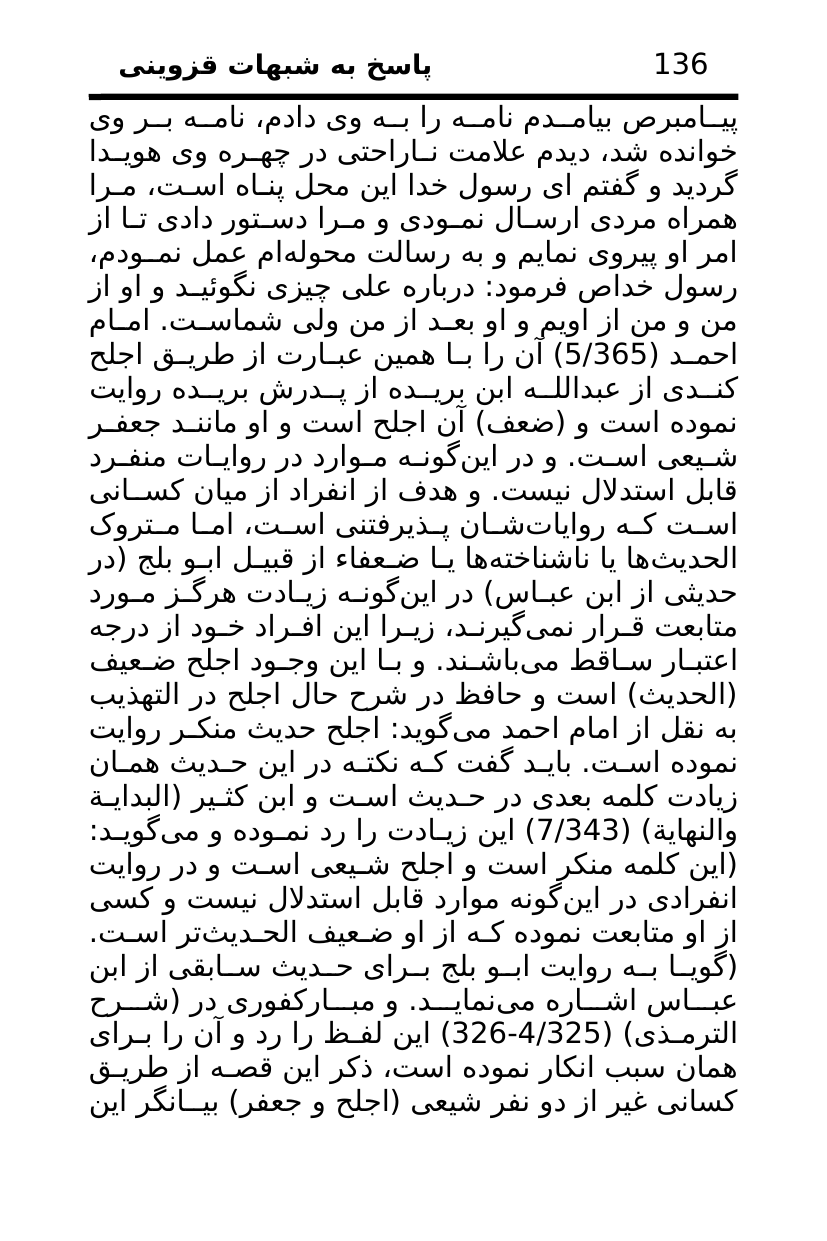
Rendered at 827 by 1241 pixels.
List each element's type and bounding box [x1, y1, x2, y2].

text [89, 100, 738, 1119]
